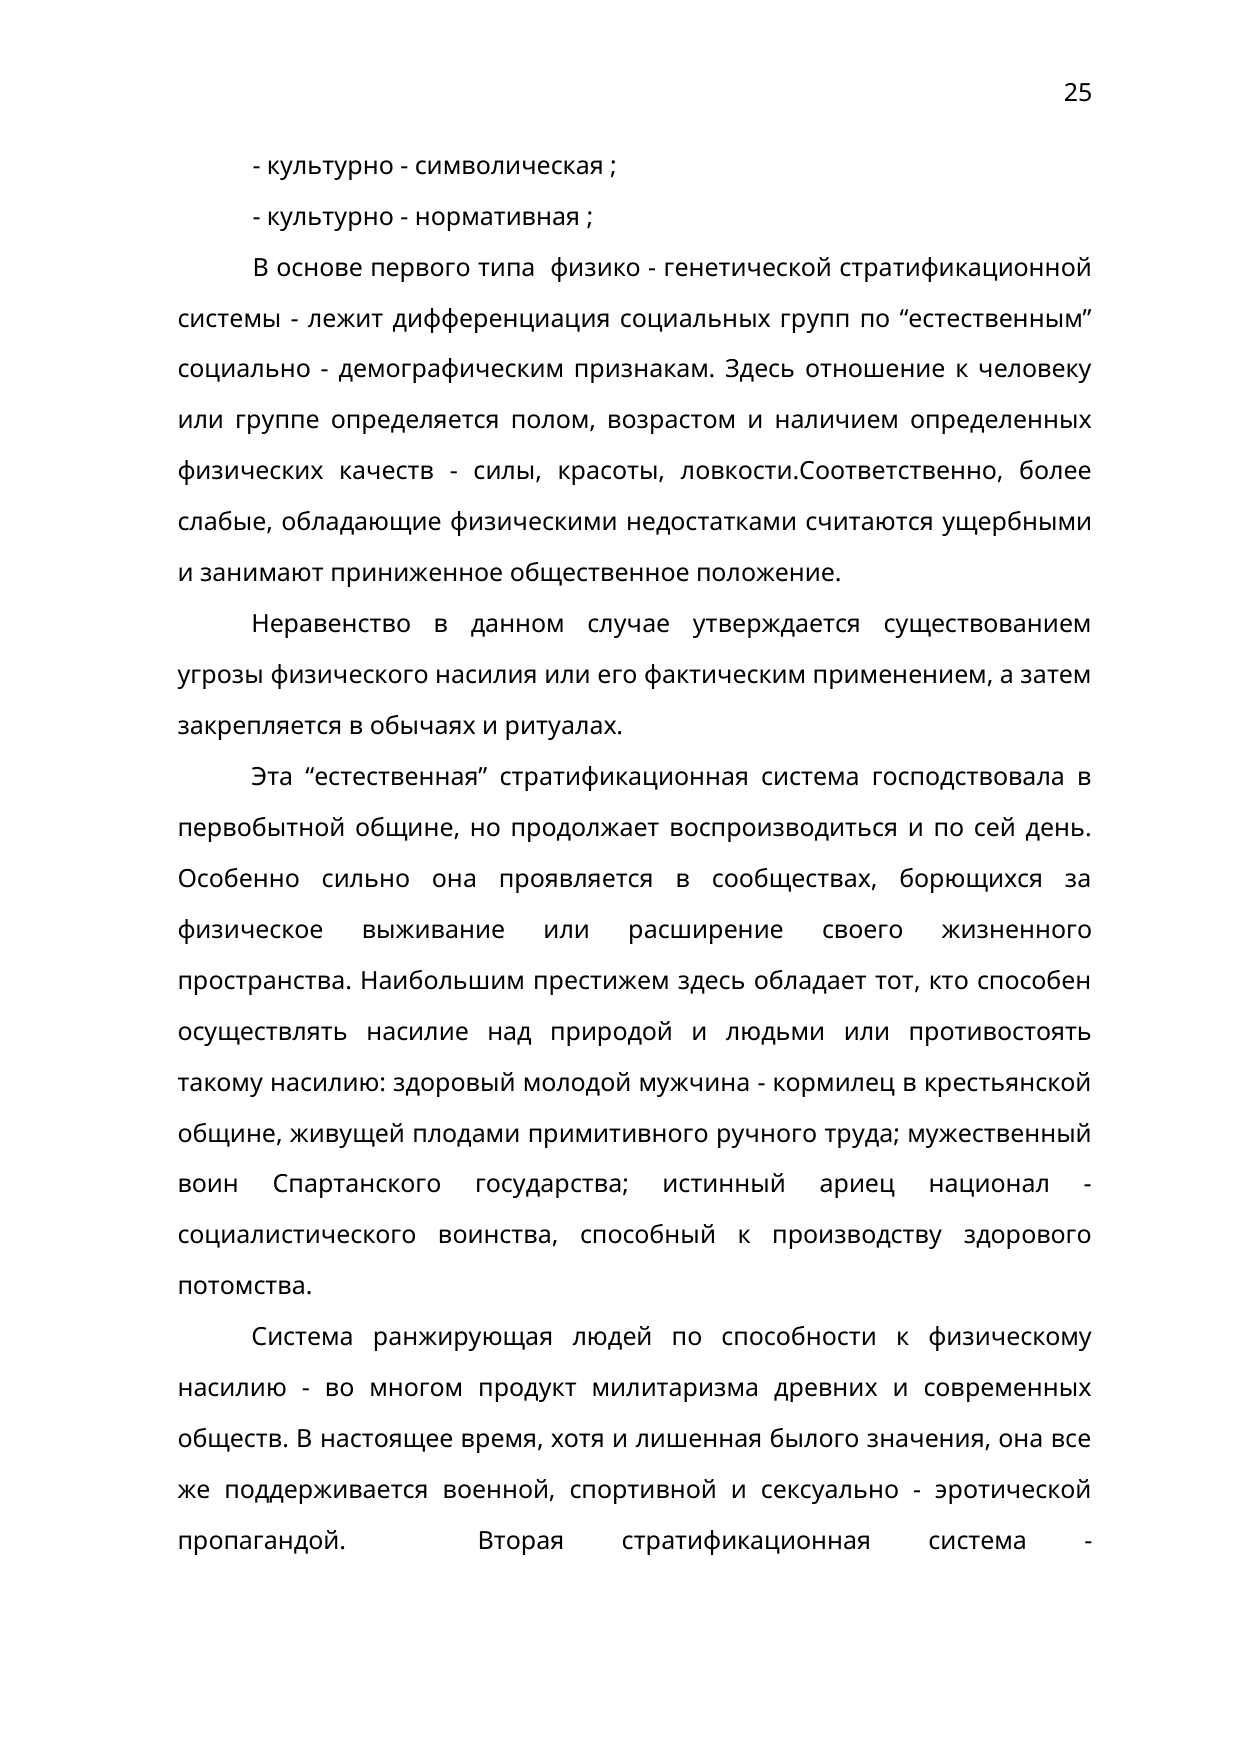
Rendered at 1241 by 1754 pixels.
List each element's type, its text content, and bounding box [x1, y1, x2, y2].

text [177, 1319, 1092, 1557]
text Неравенство в данном случае утверждается существованием угрозы физического насилия или его фактическим применением, а затем закрепляется в обычаях и ритуалах. [177, 606, 1092, 742]
text Эта “естественная” стратификационная система господствовала в первобытной общине, но продолжает воспроизводиться и по сей день. Особенно сильно она проявляется в сообществах, борющихся за физическое выживание или расширение своего жизненного пространства. Наибольшим престижем здесь обладает тот, кто способен осуществлять насилие над природой и людьми или противостоять такому насилию: здоровый молодой мужчина - кормилец в крестьянской общине, живущей плодами примитивного ручного труда; мужественный воин Спартанского государства; истинный ариец национал - социалистического воинства, способный к производству здорового потомства. [177, 759, 1092, 1302]
text - культурно - символическая ; [177, 148, 1092, 182]
text - культурно - нормативная ; [177, 199, 1092, 233]
text В основе первого типа физико - генетической стратификационной системы - лежит дифференциация социальных групп по “естественным” социально - демографическим признакам. Здесь отношение к человеку или группе определяется полом, возрастом и наличием определенных физических качеств - силы, красоты, ловкости.Соответственно, более слабые, обладающие физическими недостатками считаются ущербными и занимают приниженное общественное положение. [177, 249, 1092, 589]
